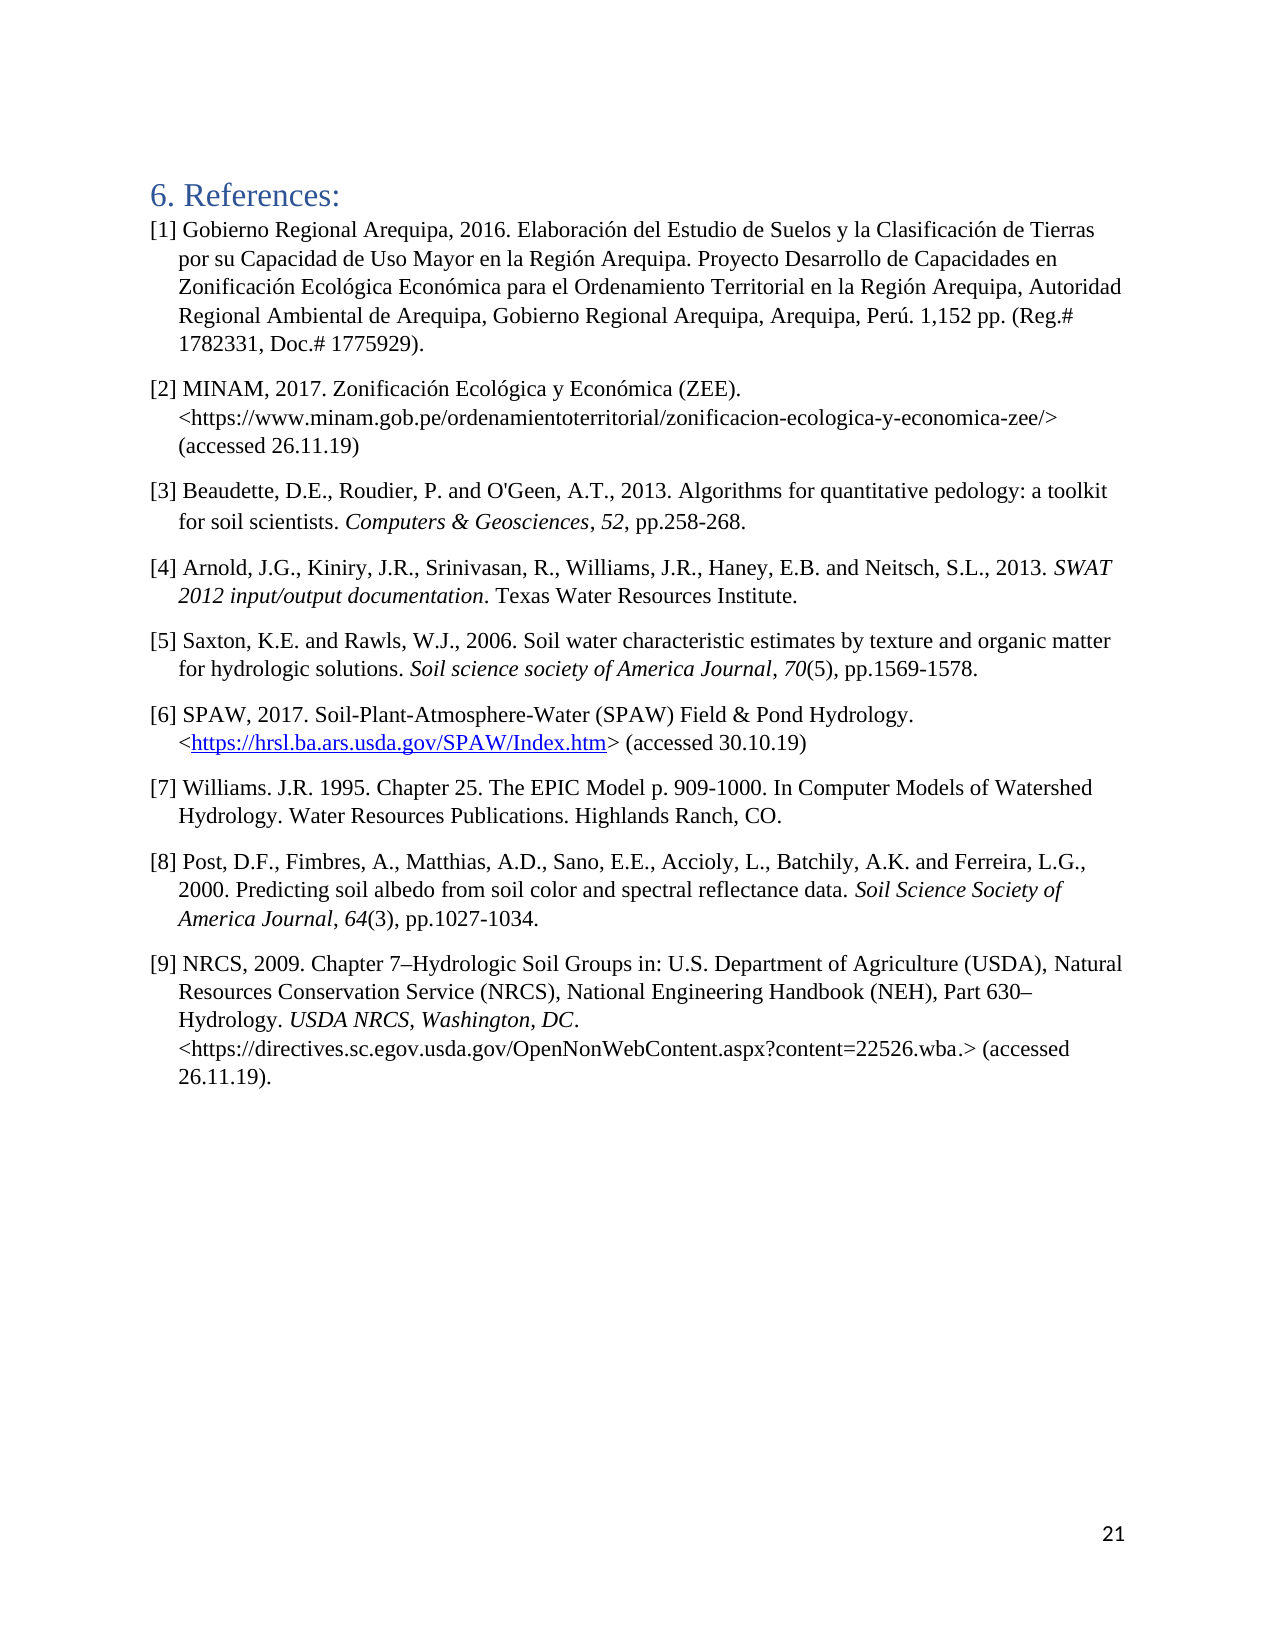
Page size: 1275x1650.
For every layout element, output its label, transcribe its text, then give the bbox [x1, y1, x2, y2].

text [5] Saxton, K.E. and Rawls, W.J., 2006. Soil water characteristic estimates by texture and organic matter for hydrologic solutions. Soil science society of America Journal, 70(5), pp.1569-1578. [150, 627, 1125, 682]
text [8] Post, D.F., Fimbres, A., Matthias, A.D., Sano, E.E., Accioly, L., Batchily, A.K. and Ferreira, L.G., 2000. Predicting soil albedo from soil color and spectral reflectance data. Soil Science Society of America Journal, 64(3), pp.1027-1034. [150, 848, 1125, 931]
subtitle 6. References: [150, 175, 1125, 213]
text [9] NRCS, 2009. Chapter 7–Hydrologic Soil Groups in: U.S. Department of Agriculture (USDA), Natural Resources Conservation Service (NRCS), National Engineering Handbook (NEH), Part 630–Hydrology. USDA NRCS, Washington, DC. <https://directives.sc.egov.usda.gov/OpenNonWebContent.aspx?content=22526.wba.> (accessed 26.11.19). [150, 950, 1125, 1090]
text [3] Beaudette, D.E., Roudier, P. and O'Geen, A.T., 2013. Algorithms for quantitative pedology: a toolkit for soil scientists. Computers & Geosciences, 52, pp.258-268. [150, 477, 1125, 534]
text [6] SPAW, 2017. Soil-Plant-Atmosphere-Water (SPAW) Field & Pond Hydrology. <https://hrsl.ba.ars.usda.gov/SPAW/Index.htm> (accessed 30.10.19) [150, 701, 1125, 755]
text [1] Gobierno Regional Arequipa, 2016. Elaboración del Estudio de Suelos y la Clasificación de Tierras por su Capacidad de Uso Mayor en la Región Arequipa. Proyecto Desarrollo de Capacidades en Zonificación Ecológica Económica para el Ordenamiento Territorial en la Región Arequipa, Autoridad Regional Ambiental de Arequipa, Gobierno Regional Arequipa, Arequipa, Perú. 1,152 pp. (Reg.# 1782331, Doc.# 1775929). [150, 216, 1125, 356]
text [7] Williams. J.R. 1995. Chapter 25. The EPIC Model p. 909-1000. In Computer Models of Watershed Hydrology. Water Resources Publications. Highlands Ranch, CO. [150, 774, 1125, 829]
text [4] Arnold, J.G., Kiniry, J.R., Srinivasan, R., Williams, J.R., Haney, E.B. and Neitsch, S.L., 2013. SWAT 2012 input/output documentation. Texas Water Resources Institute. [150, 553, 1125, 608]
text [2] MINAM, 2017. Zonificación Ecológica y Económica (ZEE). <https://www.minam.gob.pe/ordenamientoterritorial/zonificacion-ecologica-y-economica-zee/> (accessed 26.11.19) [150, 375, 1125, 458]
